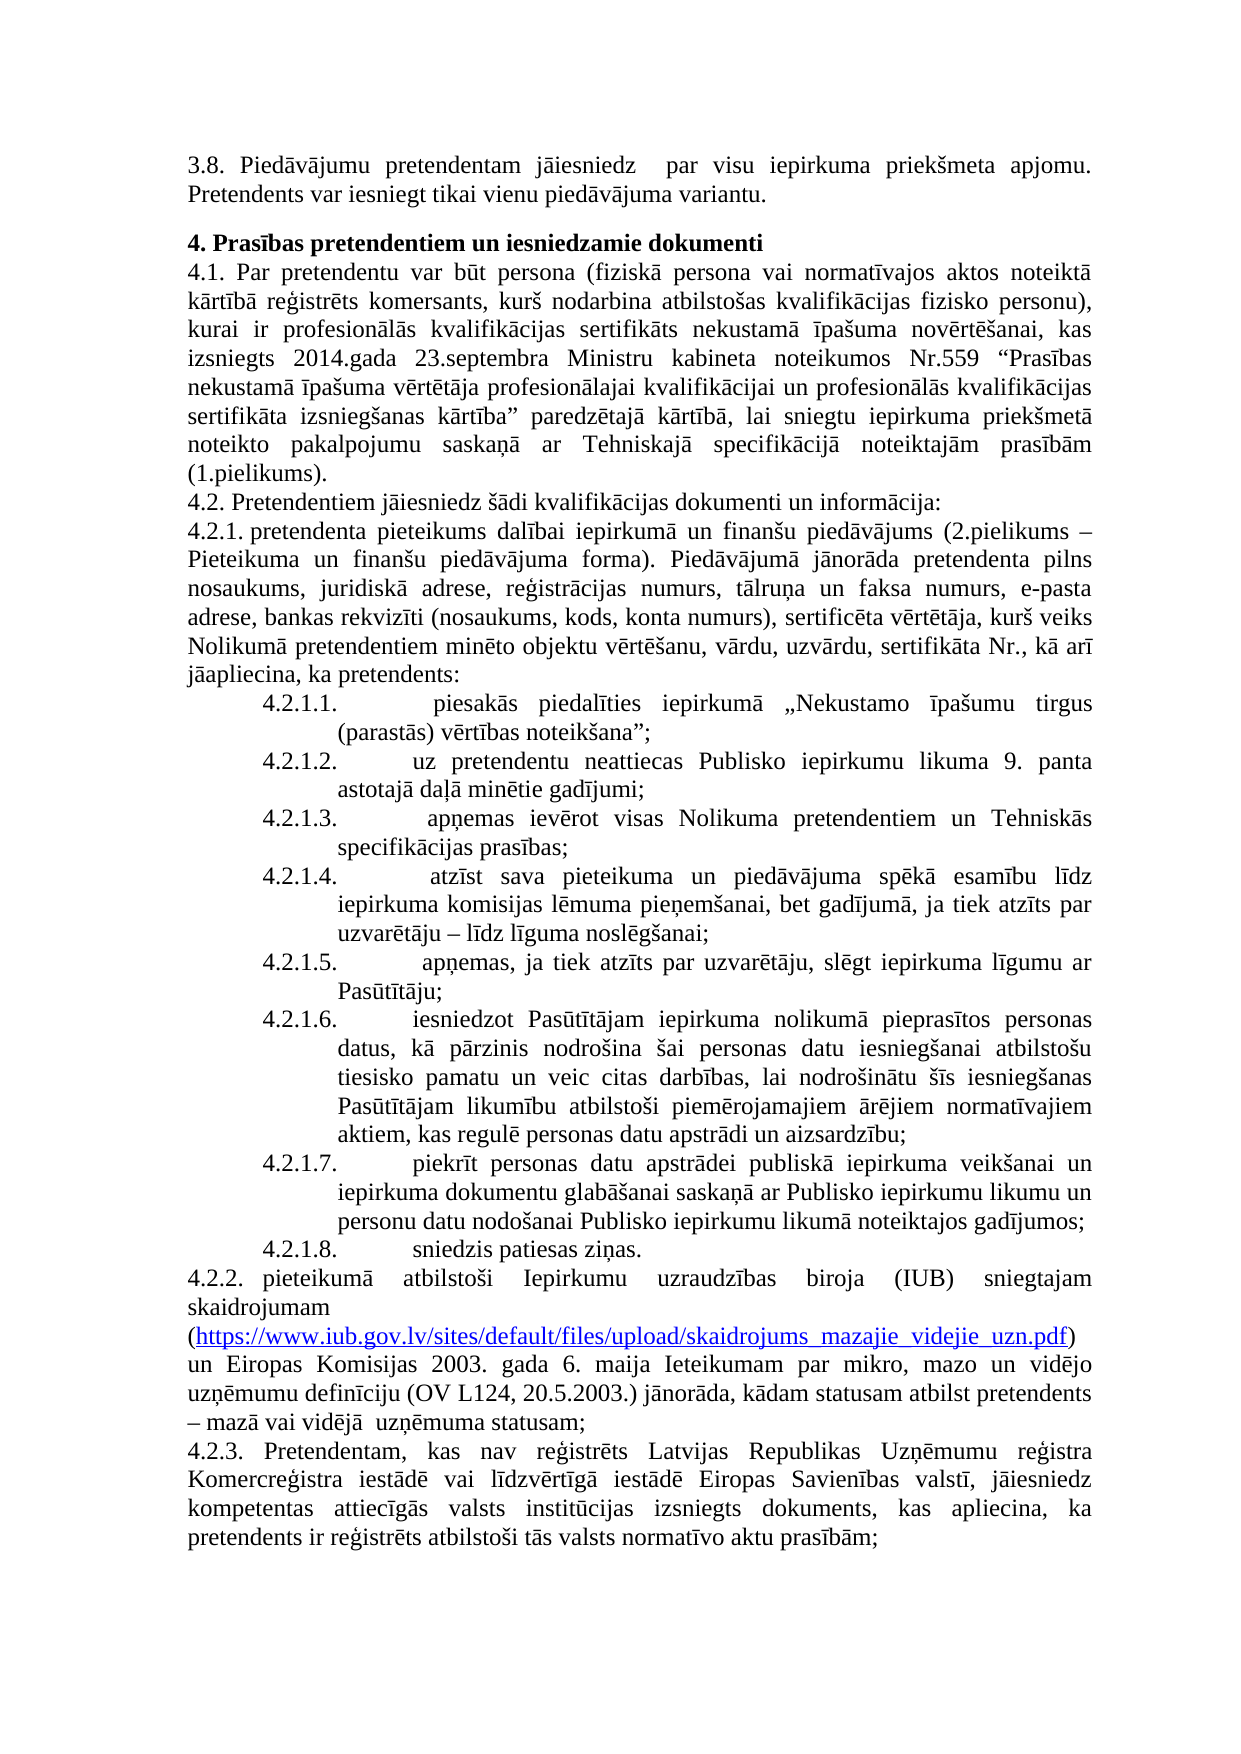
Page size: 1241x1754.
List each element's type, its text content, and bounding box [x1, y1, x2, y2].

text 3.8. Piedāvājumu pretendentam jāiesniedz par visu iepirkuma priekšmeta apjomu. Pretendents var iesniegt tikai vienu piedāvājuma variantu. [187, 150, 1093, 207]
text 4.2. Pretendentiem jāiesniedz šādi kvalifikācijas dokumenti un informācija: [187, 487, 1093, 516]
list iesniedzot Pasūtītājam iepirkuma nolikumā pieprasītos personas datus, kā pārzinis nodrošina šai personas datu iesniegšanai atbilstošu tiesisko pamatu un veic citas darbības, lai nodrošinātu šīs iesniegšanas Pasūtītājam likumību atbilstoši piemērojamajiem ārējiem normatīvajiem aktiem, kas regulē personas datu apstrādi un aizsardzību; [262, 1004, 1093, 1148]
text 4.1. Par pretendentu var būt persona (fiziskā persona vai normatīvajos aktos noteiktā kārtībā reģistrēts komersants, kurš nodarbina atbilstošas kvalifikācijas fizisko personu), kurai ir profesionālās kvalifikācijas sertifikāts nekustamā īpašuma novērtēšanai, kas izsniegts 2014.gada 23.septembra Ministru kabineta noteikumos Nr.559 “Prasības nekustamā īpašuma vērtētāja profesionālajai kvalifikācijai un profesionālās kvalifikācijas sertifikāta izsniegšanas kārtība” paredzētajā kārtībā, lai sniegtu iepirkuma priekšmetā noteikto pakalpojumu saskaņā ar Tehniskajā specifikācijā noteiktajām prasībām (1.pielikums). [187, 257, 1093, 487]
list atzīst sava pieteikuma un piedāvājuma spēkā esamību līdz iepirkuma komisijas lēmuma pieņemšanai, bet gadījumā, ja tiek atzīts par uzvarētāju – līdz līguma noslēgšanai; [262, 861, 1093, 947]
list uz pretendentu neattiecas Publisko iepirkumu likuma 9. panta astotajā daļā minētie gadījumi; [262, 746, 1093, 803]
text 4.2.1. pretendenta pieteikums dalībai iepirkumā un finanšu piedāvājums (2.pielikums – Pieteikuma un finanšu piedāvājuma forma). Piedāvājumā jānorāda pretendenta pilns nosaukums, juridiskā adrese, reģistrācijas numurs, tālruņa un faksa numurs, e-pasta adrese, bankas rekvizīti (nosaukums, kods, konta numurs), sertificēta vērtētāja, kurš veiks Nolikumā pretendentiem minēto objektu vērtēšanu, vārdu, uzvārdu, sertifikāta Nr., kā arī jāapliecina, ka pretendents: [187, 516, 1093, 688]
list pieteikumā atbilstoši Iepirkumu uzraudzības biroja (IUB) sniegtajam skaidrojumam (https://www.iub.gov.lv/sites/default/files/upload/skaidrojums_mazajie_videjie_uzn.pdf) un Eiropas Komisijas 2003. gada 6. maija Ieteikumam par mikro, mazo un vidējo uzņēmumu definīciju (OV L124, 20.5.2003.) jānorāda, kādam statusam atbilst pretendents – mazā vai vidējā uzņēmuma statusam; [187, 1263, 1093, 1436]
list piesakās piedalīties iepirkumā „Nekustamo īpašumu tirgus (parastās) vērtības noteikšana”; [262, 688, 1093, 746]
list piekrīt personas datu apstrādei publiskā iepirkuma veikšanai un iepirkuma dokumentu glabāšanai saskaņā ar Publisko iepirkumu likumu un personu datu nodošanai Publisko iepirkumu likumā noteiktajos gadījumos; [262, 1148, 1093, 1234]
list apņemas, ja tiek atzīts par uzvarētāju, slēgt iepirkuma līgumu ar Pasūtītāju; [262, 947, 1093, 1004]
text 4.2.3. Pretendentam, kas nav reģistrēts Latvijas Republikas Uzņēmumu reģistra Komercreģistra iestādē vai līdzvērtīgā iestādē Eiropas Savienības valstī, jāiesniedz kompetentas attiecīgās valsts institūcijas izsniegts dokuments, kas apliecina, ka pretendents ir reģistrēts atbilstoši tās valsts normatīvo aktu prasībām; [187, 1436, 1093, 1551]
list apņemas ievērot visas Nolikuma pretendentiem un Tehniskās specifikācijas prasības; [262, 803, 1093, 861]
text 4. Prasības pretendentiem un iesniedzamie dokumenti [187, 228, 966, 257]
list sniedzis patiesas ziņas. [262, 1234, 1093, 1263]
